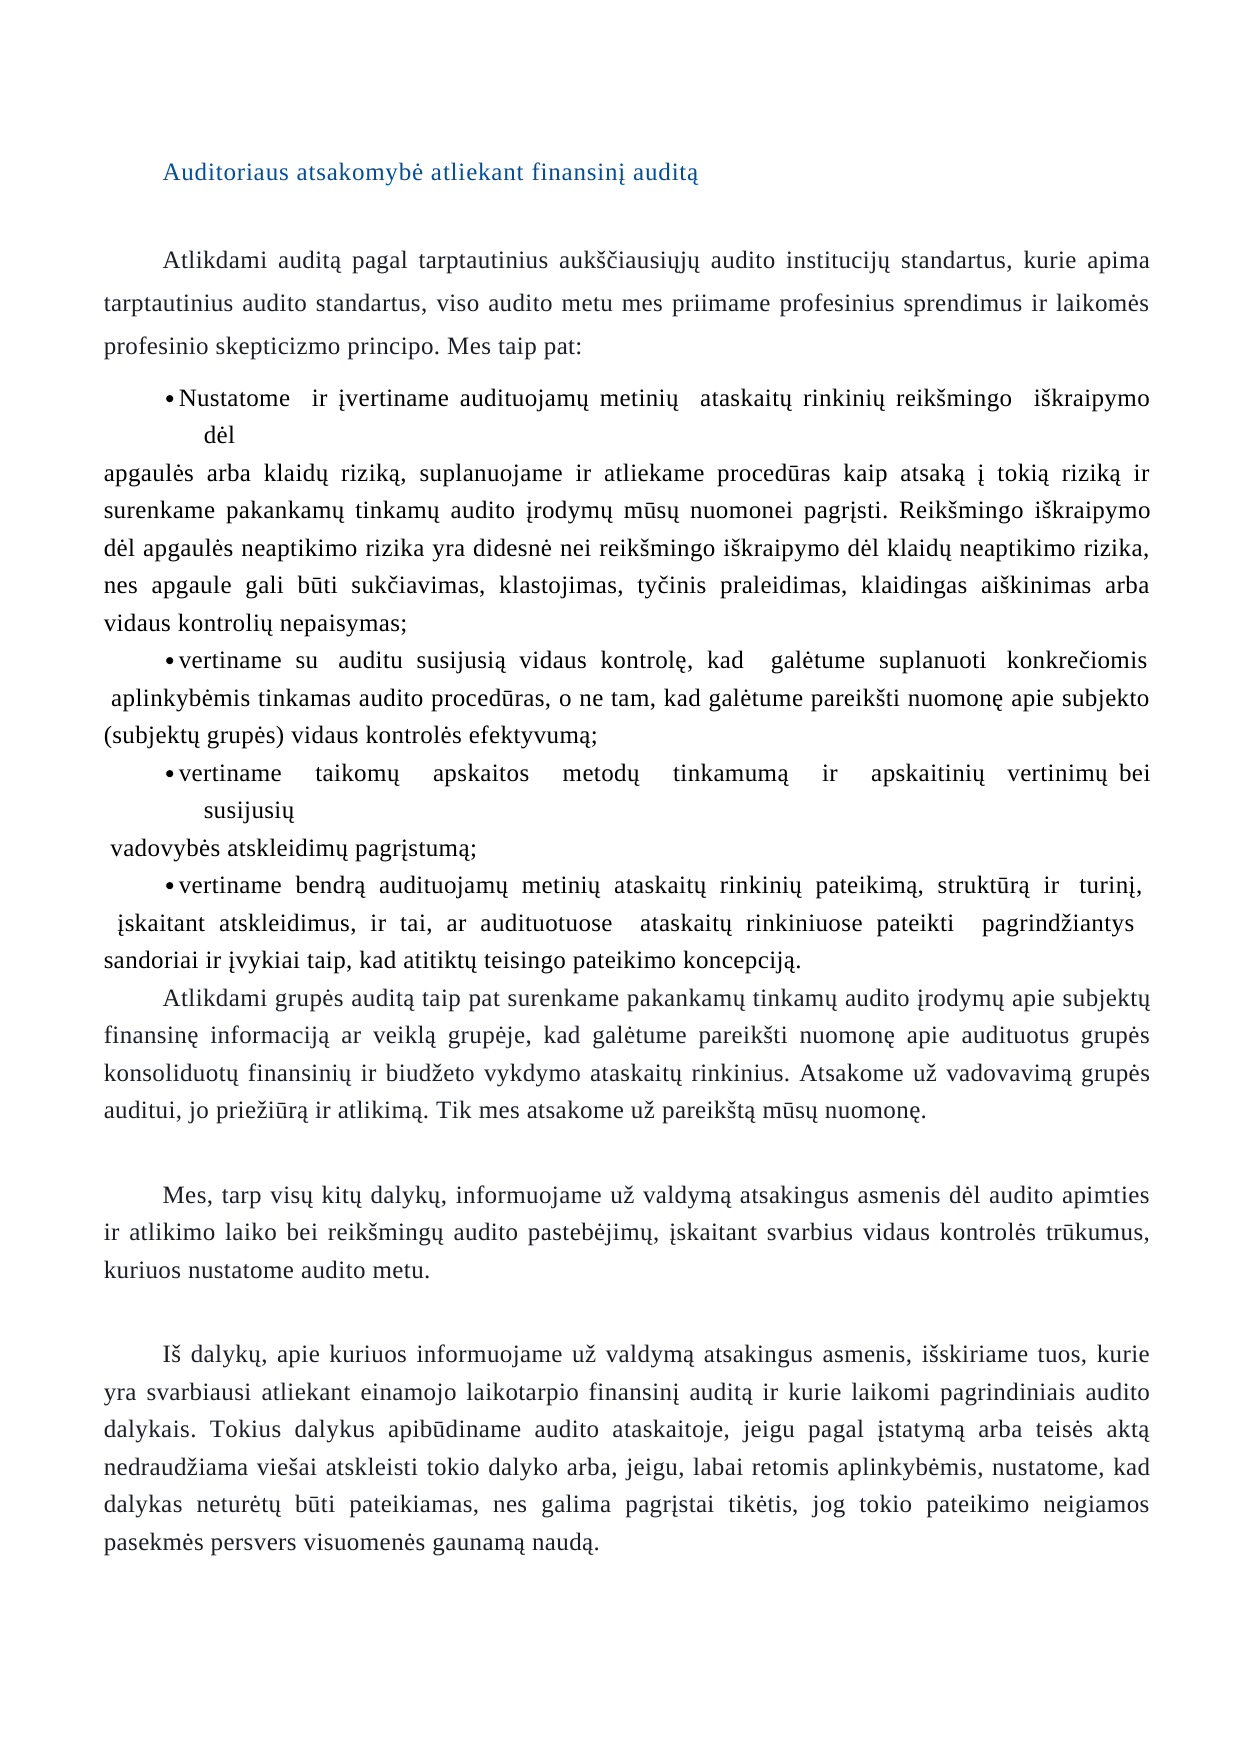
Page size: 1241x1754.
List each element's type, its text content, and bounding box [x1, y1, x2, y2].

list Nustatome ir įvertiname audituojamų metinių ataskaitų rinkinių reikšmingo iškraipymo dėl [166, 374, 1152, 449]
list vertiname bendrą audituojamų metinių ataskaitų rinkinių pateikimą, struktūrą ir turinį, [166, 862, 1152, 899]
list vertiname taikomų apskaitos metodų tinkamumą ir apskaitinių vertinimų bei susijusių [166, 749, 1152, 824]
text įskaitant atskleidimus, ir tai, ar audituotuose ataskaitų rinkiniuose pateikti pagrindžiantys sandoriai ir įvykiai taip, kad atitiktų teisingo pateikimo koncepciją. [103, 899, 1137, 974]
text Mes, tarp visų kitų dalykų, informuojame už valdymą atsakingus asmenis dėl audito apimties ir atlikimo laiko bei reikšmingų audito pastebėjimų, įskaitant svarbius vidaus kontrolės trūkumus, kuriuos nustatome audito metu. [103, 1171, 1152, 1283]
text Atlikdami grupės auditą taip pat surenkame pakankamų tinkamų audito įrodymų apie subjektų finansinę informaciją ar veiklą grupėje, kad galėtume pareikšti nuomonę apie audituotus grupės konsoliduotų finansinių ir biudžeto vykdymo ataskaitų rinkinius. Atsakome už vadovavimą grupės auditui, jo priežiūrą ir atlikimą. Tik mes atsakome už pareikštą mūsų nuomonę. [103, 974, 1152, 1124]
text apgaulės arba klaidų riziką, suplanuojame ir atliekame procedūras kaip atsaką į tokią riziką ir surenkame pakankamų tinkamų audito įrodymų mūsų nuomonei pagrįsti. Reikšmingo iškraipymo dėl apgaulės neaptikimo rizika yra didesnė nei reikšmingo iškraipymo dėl klaidų neaptikimo rizika, nes apgaule gali būti sukčiavimas, klastojimas, tyčinis praleidimas, klaidingas aiškinimas arba vidaus kontrolių nepaisymas; [103, 449, 1152, 637]
text Iš dalykų, apie kuriuos informuojame už valdymą atsakingus asmenis, išskiriame tuos, kurie yra svarbiausi atliekant einamojo laikotarpio finansinį auditą ir kurie laikomi pagrindiniais audito dalykais. Tokius dalykus apibūdiname audito ataskaitoje, jeigu pagal įstatymą arba teisės aktą nedraudžiama viešai atskleisti tokio dalyko arba, jeigu, labai retomis aplinkybėmis, nustatome, kad dalykas neturėtų būti pateikiamas, nes galima pagrįstai tikėtis, jog tokio pateikimo neigiamos pasekmės persvers visuomenės gaunamą naudą. [103, 1330, 1152, 1555]
text vadovybės atskleidimų pagrįstumą; [103, 824, 1152, 862]
list vertiname su auditu susijusią vidaus kontrolę, kad galėtume suplanuoti konkrečiomis [166, 637, 1152, 674]
text aplinkybėmis tinkamas audito procedūras, o ne tam, kad galėtume pareikšti nuomonę apie subjekto (subjektų grupės) vidaus kontrolės efektyvumą; [103, 674, 1152, 749]
text Atlikdami auditą pagal tarptautinius aukščiausiųjų audito institucijų standartus, kurie apima tarptautinius audito standartus, viso audito metu mes priimame profesinius sprendimus ir laikomės profesinio skepticizmo principo. Mes taip pat: [103, 245, 1152, 360]
text Auditoriaus atsakomybė atliekant finansinį auditą [103, 118, 1093, 185]
